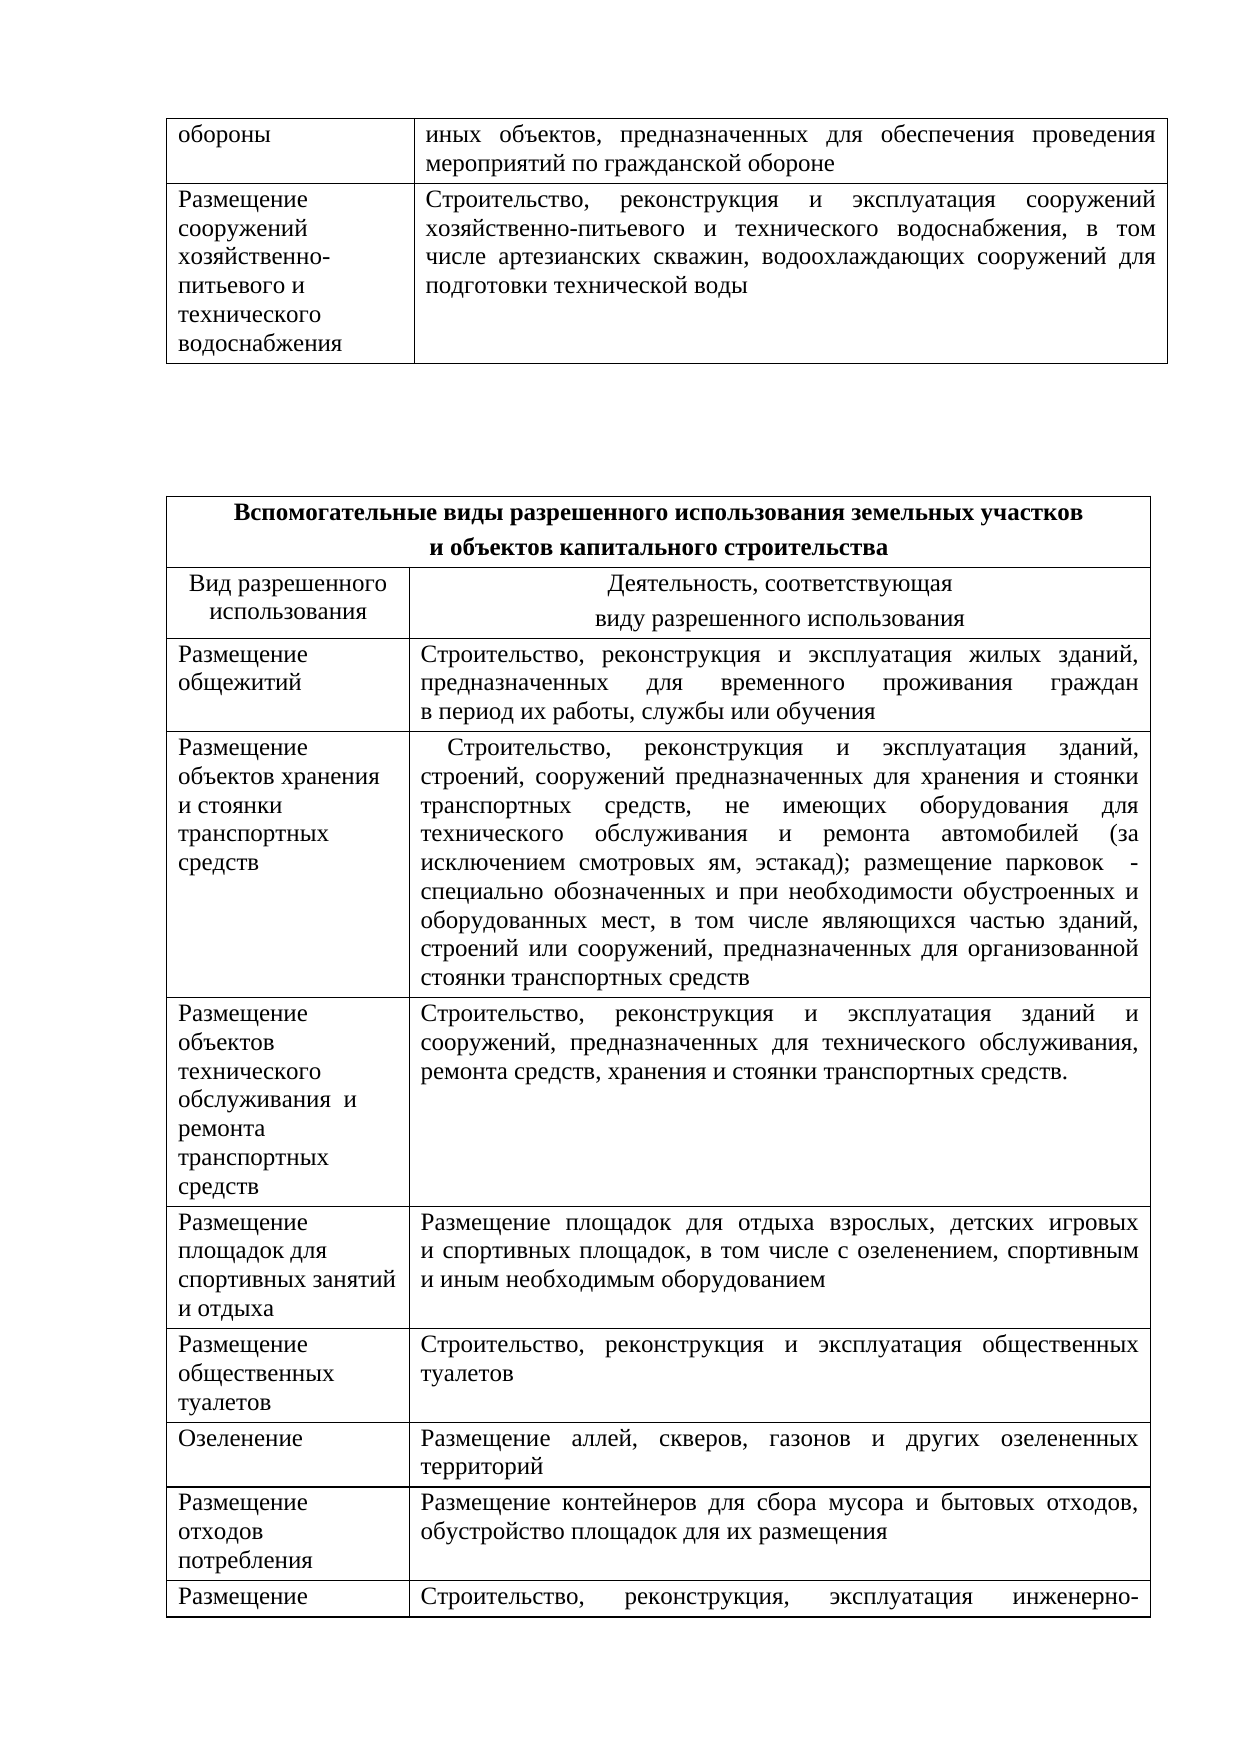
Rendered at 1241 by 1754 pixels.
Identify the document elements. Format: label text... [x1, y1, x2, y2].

table_cell Размещение аллей, скверов, газонов и других озелененных территорий [410, 1423, 1150, 1486]
table_cell Размещение общежитий [167, 639, 409, 731]
table_cell Озеленение [167, 1423, 409, 1486]
table_header Вспомогательные виды разрешенного использования земельных участков и объектов капитального строительства [167, 497, 1150, 567]
table_cell Строительство, реконструкция и эксплуатация зданий, строений, сооружений предназначенных для хранения и стоянки транспортных средств, не имеющих оборудования для технического обслуживания и ремонта автомобилей (за исключением смотровых ям, эстакад); размещение парковок - специально обозначенных и при необходимости обустроенных и оборудованных мест, в том числе являющихся частью зданий, строений или сооружений, предназначенных для организованной стоянки транспортных средств [410, 732, 1150, 997]
table_cell Размещение объектов хранения и стоянки транспортных средств [167, 732, 409, 997]
table_cell Строительство, реконструкция и эксплуатация общественных туалетов [410, 1329, 1150, 1422]
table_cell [410, 1581, 1150, 1616]
table_cell Вид разрешенного использования [167, 568, 409, 638]
table_cell Размещение сооружений хозяйственно-питьевого и технического водоснабжения [167, 184, 414, 363]
table_cell Строительство, реконструкция и эксплуатация жилых зданий, предназначенных для временного проживания граждан в период их работы, службы или обучения [410, 639, 1150, 731]
table_cell Строительство, реконструкция и эксплуатация сооружений хозяйственно-питьевого и технического водоснабжения, в том числе артезианских скважин, водоохлаждающих сооружений для подготовки технической воды [415, 184, 1167, 363]
table_cell Размещение объектов технического обслуживания и ремонта транспортных средств [167, 998, 409, 1206]
table_cell Размещение площадок для спортивных занятий и отдыха [167, 1207, 409, 1328]
table_cell Размещение общественных туалетов [167, 1329, 409, 1422]
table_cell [167, 1581, 409, 1616]
table_cell Строительство, реконструкция и эксплуатация зданий и сооружений, предназначенных для технического обслуживания, ремонта средств, хранения и стоянки транспортных средств. [410, 998, 1150, 1206]
table_cell Размещение контейнеров для сбора мусора и бытовых отходов, обустройство площадок для их размещения [410, 1488, 1150, 1580]
table_cell Размещение отходов потребления [167, 1488, 409, 1580]
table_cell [167, 119, 414, 183]
table_cell Размещение площадок для отдыха взрослых, детских игровых и спортивных площадок, в том числе с озеленением, спортивным и иным необходимым оборудованием [410, 1207, 1150, 1328]
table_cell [415, 119, 1167, 183]
table_cell Деятельность, соответствующая виду разрешенного использования [410, 568, 1150, 638]
